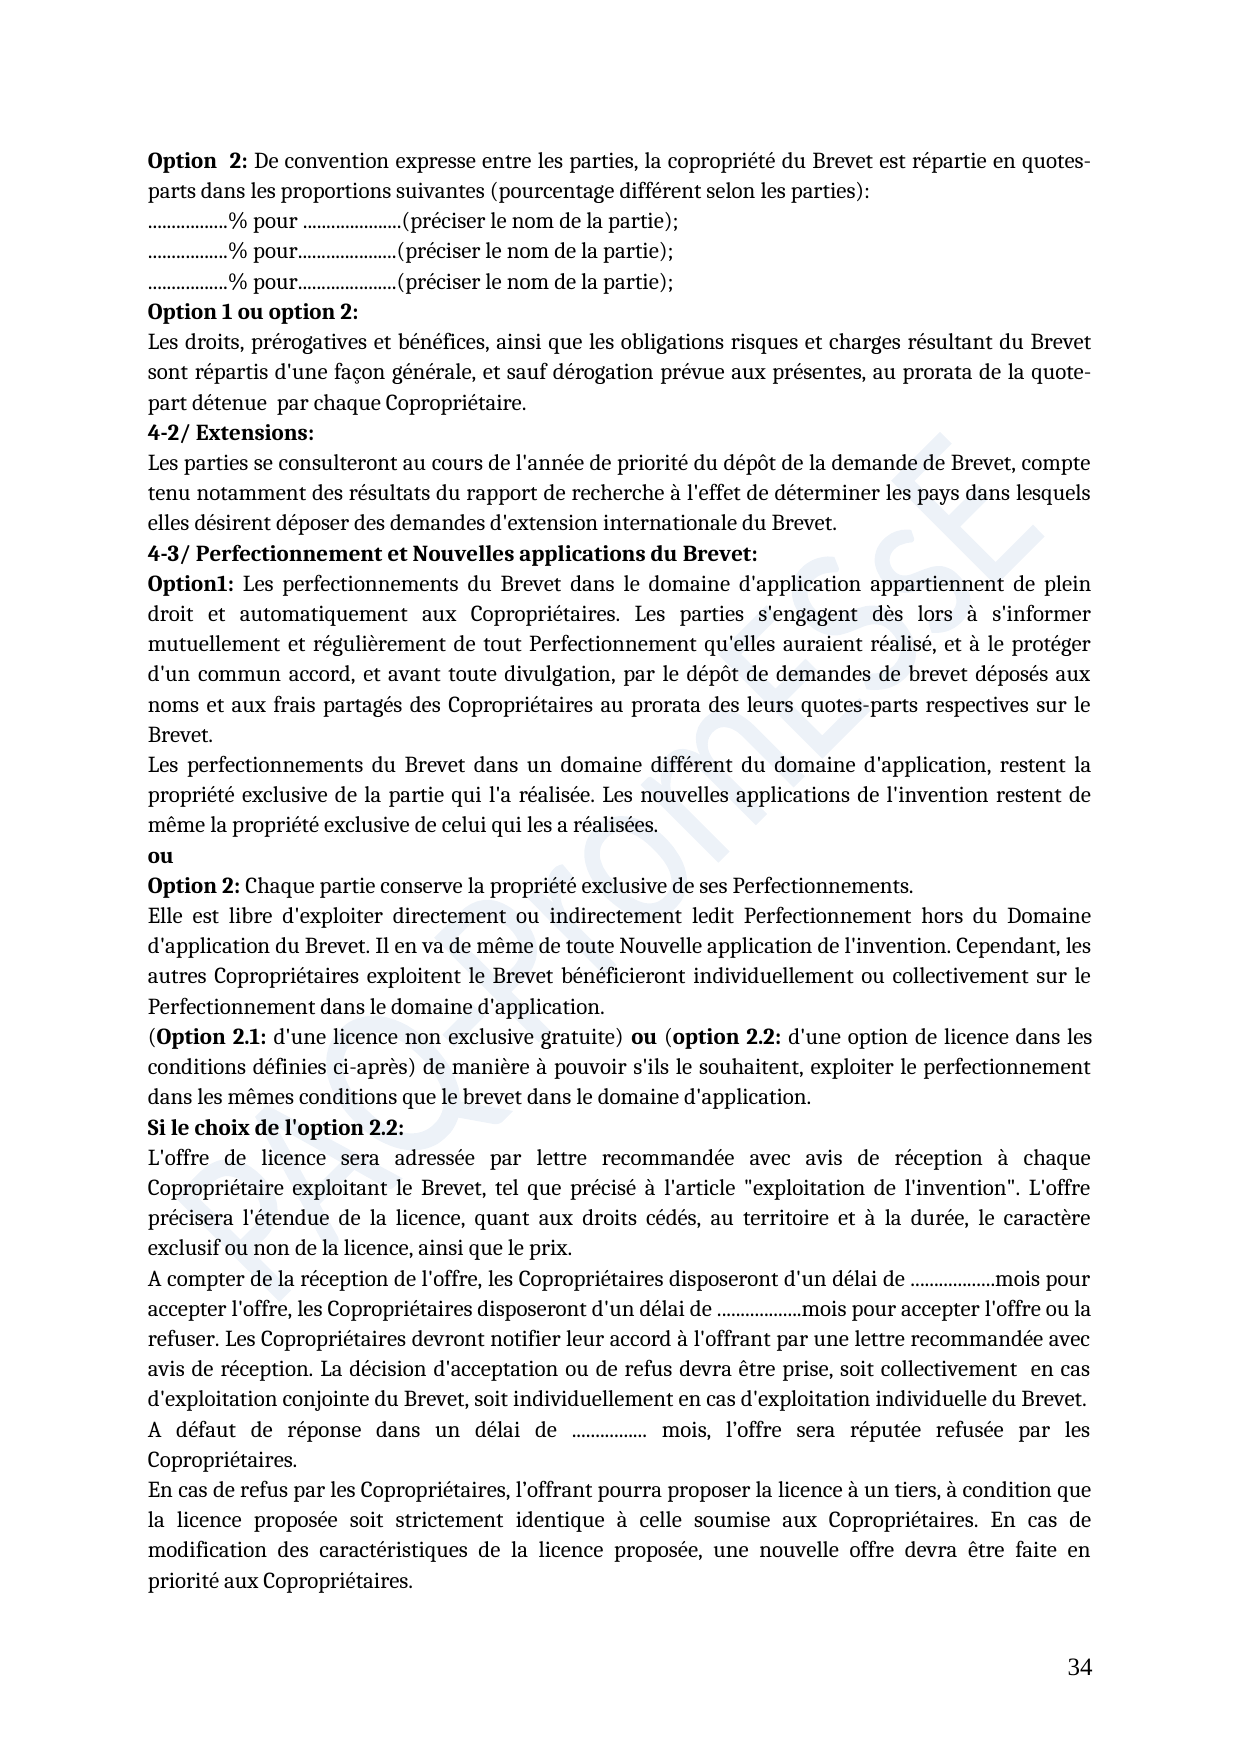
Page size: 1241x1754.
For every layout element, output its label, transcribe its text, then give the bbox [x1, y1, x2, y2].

text .................% pour.....................(préciser le nom de la partie); [148, 268, 1093, 295]
text Option1: Les perfectionnements du Brevet dans le domaine d'application appartiennent de plein droit et automatiquement aux Copropriétaires. Les parties s'engagent dès lors à s'informer mutuellement et régulièrement de tout Perfectionnement qu'elles auraient réalisé, et à le protéger d'un commun accord, et avant toute divulgation, par le dépôt de demandes de brevet déposés aux noms et aux frais partagés des Copropriétaires au prorata des leurs quotes-parts respectives sur le Brevet. [148, 571, 1093, 748]
text .................% pour.....................(préciser le nom de la partie); [148, 238, 1093, 264]
text (Option 2.1: d'une licence non exclusive gratuite) ou (option 2.2: d'une option de licence dans les conditions définies ci-après) de manière à pouvoir s'ils le souhaitent, exploiter le perfectionnement dans les mêmes conditions que le brevet dans le domaine d'application. [148, 1024, 1093, 1110]
text Option 1 ou option 2: [148, 299, 1093, 325]
text Option 2: De convention expresse entre les parties, la copropriété du Brevet est répartie en quotes-parts dans les proportions suivantes (pourcentage différent selon les parties): [148, 148, 1093, 204]
text 4-3/ Perfectionnement et Nouvelles applications du Brevet: [148, 540, 1093, 567]
text ou [148, 842, 1093, 869]
text En cas de refus par les Copropriétaires, l’offrant pourra proposer la licence à un tiers, à condition que la licence proposée soit strictement identique à celle soumise aux Copropriétaires. En cas de modification des caractéristiques de la licence proposée, une nouvelle offre devra être faite en priorité aux Copropriétaires. [148, 1477, 1093, 1594]
text Si le choix de l'option 2.2: [148, 1114, 1093, 1141]
text A défaut de réponse dans un délai de ................ mois, l’offre sera réputée refusée par les Copropriétaires. [148, 1416, 1093, 1473]
text Les perfectionnements du Brevet dans un domaine différent du domaine d'application, restent la propriété exclusive de la partie qui l'a réalisée. Les nouvelles applications de l'invention restent de même la propriété exclusive de celui qui les a réalisées. [148, 752, 1093, 838]
text Les droits, prérogatives et bénéfices, ainsi que les obligations risques et charges résultant du Brevet sont répartis d'une façon générale, et sauf dérogation prévue aux présentes, au prorata de la quote-part détenue par chaque Copropriétaire. [148, 329, 1093, 416]
text .................% pour .....................(préciser le nom de la partie); [148, 208, 1093, 234]
text L'offre de licence sera adressée par lettre recommandée avec avis de réception à chaque Copropriétaire exploitant le Brevet, tel que précisé à l'article "exploitation de l'invention". L'offre précisera l'étendue de la licence, quant aux droits cédés, au territoire et à la durée, le caractère exclusif ou non de la licence, ainsi que le prix. [148, 1144, 1093, 1261]
text Les parties se consulteront au cours de l'année de priorité du dépôt de la demande de Brevet, compte tenu notamment des résultats du rapport de recherche à l'effet de déterminer les pays dans lesquels elles désirent déposer des demandes d'extension internationale du Brevet. [148, 450, 1093, 536]
text 4-2/ Extensions: [148, 419, 1093, 446]
text A compter de la réception de l'offre, les Copropriétaires disposeront d'un délai de ..................mois pour accepter l'offre, les Copropriétaires disposeront d'un délai de ..................mois pour accepter l'offre ou la refuser. Les Copropriétaires devront notifier leur accord à l'offrant par une lettre recommandée avec avis de réception. La décision d'acceptation ou de refus devra être prise, soit collectivement en cas d'exploitation conjointe du Brevet, soit individuellement en cas d'exploitation individuelle du Brevet. [148, 1265, 1093, 1412]
text Elle est libre d'exploiter directement ou indirectement ledit Perfectionnement hors du Domaine d'application du Brevet. Il en va de même de toute Nouvelle application de l'invention. Cependant, les autres Copropriétaires exploitent le Brevet bénéficieront individuellement ou collectivement sur le Perfectionnement dans le domaine d'application. [148, 903, 1093, 1020]
text Option 2: Chaque partie conserve la propriété exclusive de ses Perfectionnements. [148, 873, 1093, 899]
